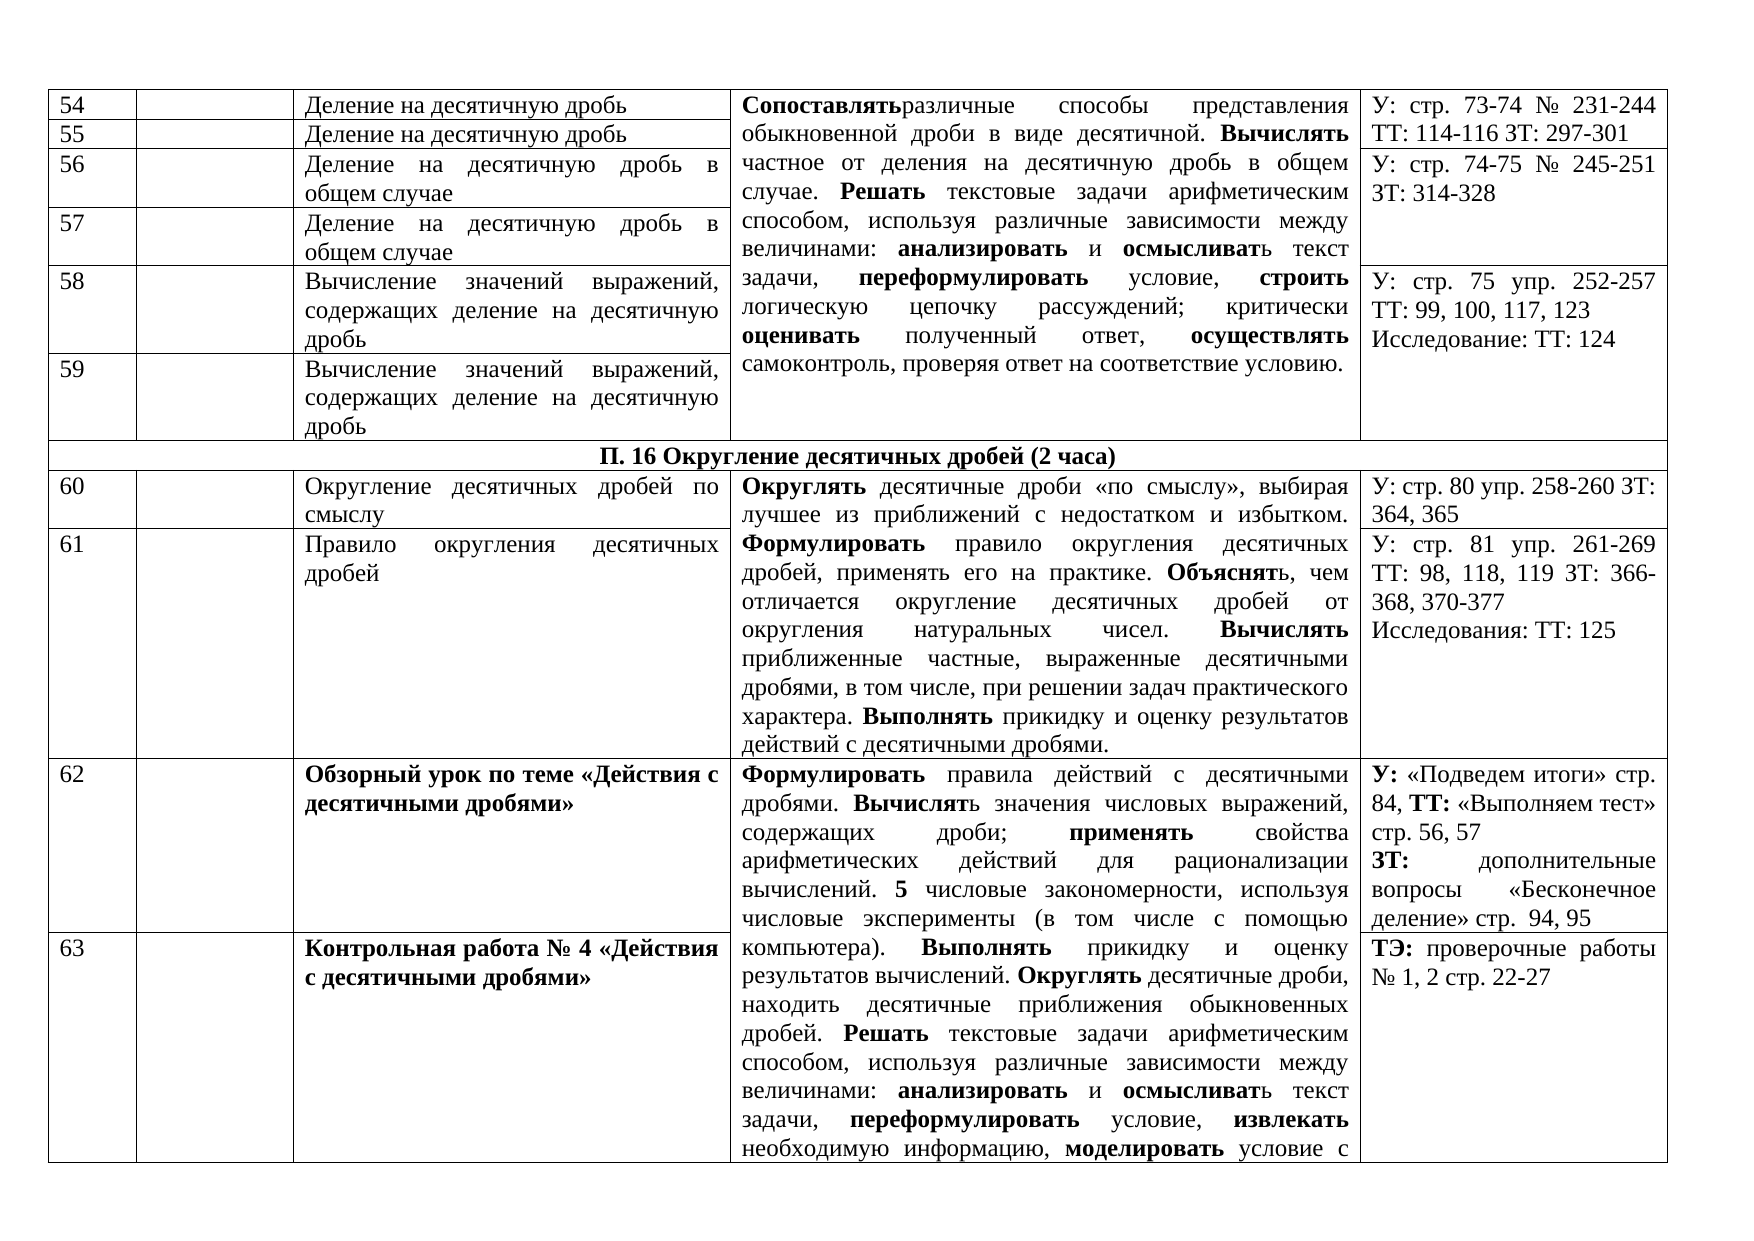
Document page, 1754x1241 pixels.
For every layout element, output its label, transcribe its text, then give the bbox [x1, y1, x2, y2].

table_cell [137, 529, 293, 758]
table_cell Правило округления десятичных дробей [294, 529, 730, 758]
table_cell 57 [49, 208, 136, 265]
table_cell У: стр. 73-74 № 231-244 ТТ: 114-116 ЗТ: 297-301 [1361, 90, 1667, 148]
table_cell Деление на десятичную дробь в общем случае [294, 208, 730, 265]
table_cell 58 [49, 266, 136, 353]
table_cell 54 [49, 90, 136, 118]
table_cell Деление на десятичную дробь в общем случае [294, 149, 730, 207]
table_cell 55 [49, 120, 136, 148]
table_cell [137, 90, 293, 118]
table_cell Округлять десятичные дроби «по смыслу», выбирая лучшее из приближений с недостатком и избытком. Формулировать правило округления десятичных дробей, применять его на практике. Объяснять, чем отличается округление десятичных дробей от округления натуральных чисел. Вычислять приближенные частные, выраженные десятичными дробями, в том числе, при решении задач практического характера. Выполнять прикидку и оценку результатов действий с десятичными дробями. [731, 471, 1360, 758]
table_cell Округление десятичных дробей по смыслу [294, 471, 730, 528]
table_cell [1361, 933, 1667, 1162]
table_cell Вычисление значений выражений, содержащих деление на десятичную дробь [294, 266, 730, 353]
table_cell [137, 149, 293, 207]
table_cell 62 [49, 759, 136, 932]
table_cell Обзорный урок по теме «Действия с десятичными дробями» [294, 759, 730, 932]
table_cell У: стр. 80 упр. 258-260 ЗТ: 364, 365 [1361, 471, 1667, 528]
table_cell 56 [49, 149, 136, 207]
table_cell У: стр. 74-75 № 245-251 ЗТ: 314-328 [1361, 149, 1667, 265]
table_cell [137, 208, 293, 265]
table_cell Формулировать правила действий с десятичными дробями. Вычислять значения числовых выражений, содержащих дроби; применять свойства арифметических действий для рационализации вычислений. 5 числовые закономерности, используя числовые эксперименты (в том числе с помощью компьютера). Выполнять прикидку и оценку результатов вычислений. Округлять десятичные дроби, находить десятичные приближения обыкновенных дробей. Решать текстовые задачи арифметическим способом, используя различные зависимости между величинами: анализировать и осмысливать текст задачи, переформулировать условие, извлекать необходимую информацию, моделировать условие с помощью схем, рисунков, реальных предметов, строить логическую цепочку рассуждений; критически оценивать полученный ответ, осуществлять самоконтроль, проверяя ответ на соответствие условию. [731, 759, 1360, 1162]
table_cell У: «Подведем итоги» стр. 84, ТТ: «Выполняем тест» стр. 56, 57 ЗТ: дополнительные вопросы «Бесконечное деление» стр. 94, 95 [1361, 759, 1667, 932]
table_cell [294, 933, 730, 1162]
table_cell 63 [49, 933, 136, 1162]
table_cell Деление на десятичную дробь [294, 90, 730, 118]
table_cell Деление на десятичную дробь [294, 120, 730, 148]
table_cell [137, 120, 293, 148]
table_cell [137, 266, 293, 353]
table_cell П. 16 Округление десятичных дробей (2 часа) [49, 441, 1667, 470]
table_cell Вычисление значений выражений, содержащих деление на десятичную дробь [294, 354, 730, 440]
table_cell 60 [49, 471, 136, 528]
table_cell [137, 471, 293, 528]
table_cell У: стр. 81 упр. 261-269 ТТ: 98, 118, 119 ЗТ: 366-368, 370-377 Исследования: ТТ: 125 [1361, 529, 1667, 758]
table_cell [137, 354, 293, 440]
table_cell [137, 933, 293, 1162]
table_cell 59 [49, 354, 136, 440]
table_cell [137, 759, 293, 932]
table_cell 61 [49, 529, 136, 758]
table_cell У: стр. 75 упр. 252-257 ТТ: 99, 100, 117, 123 Исследование: ТТ: 124 [1361, 266, 1667, 440]
